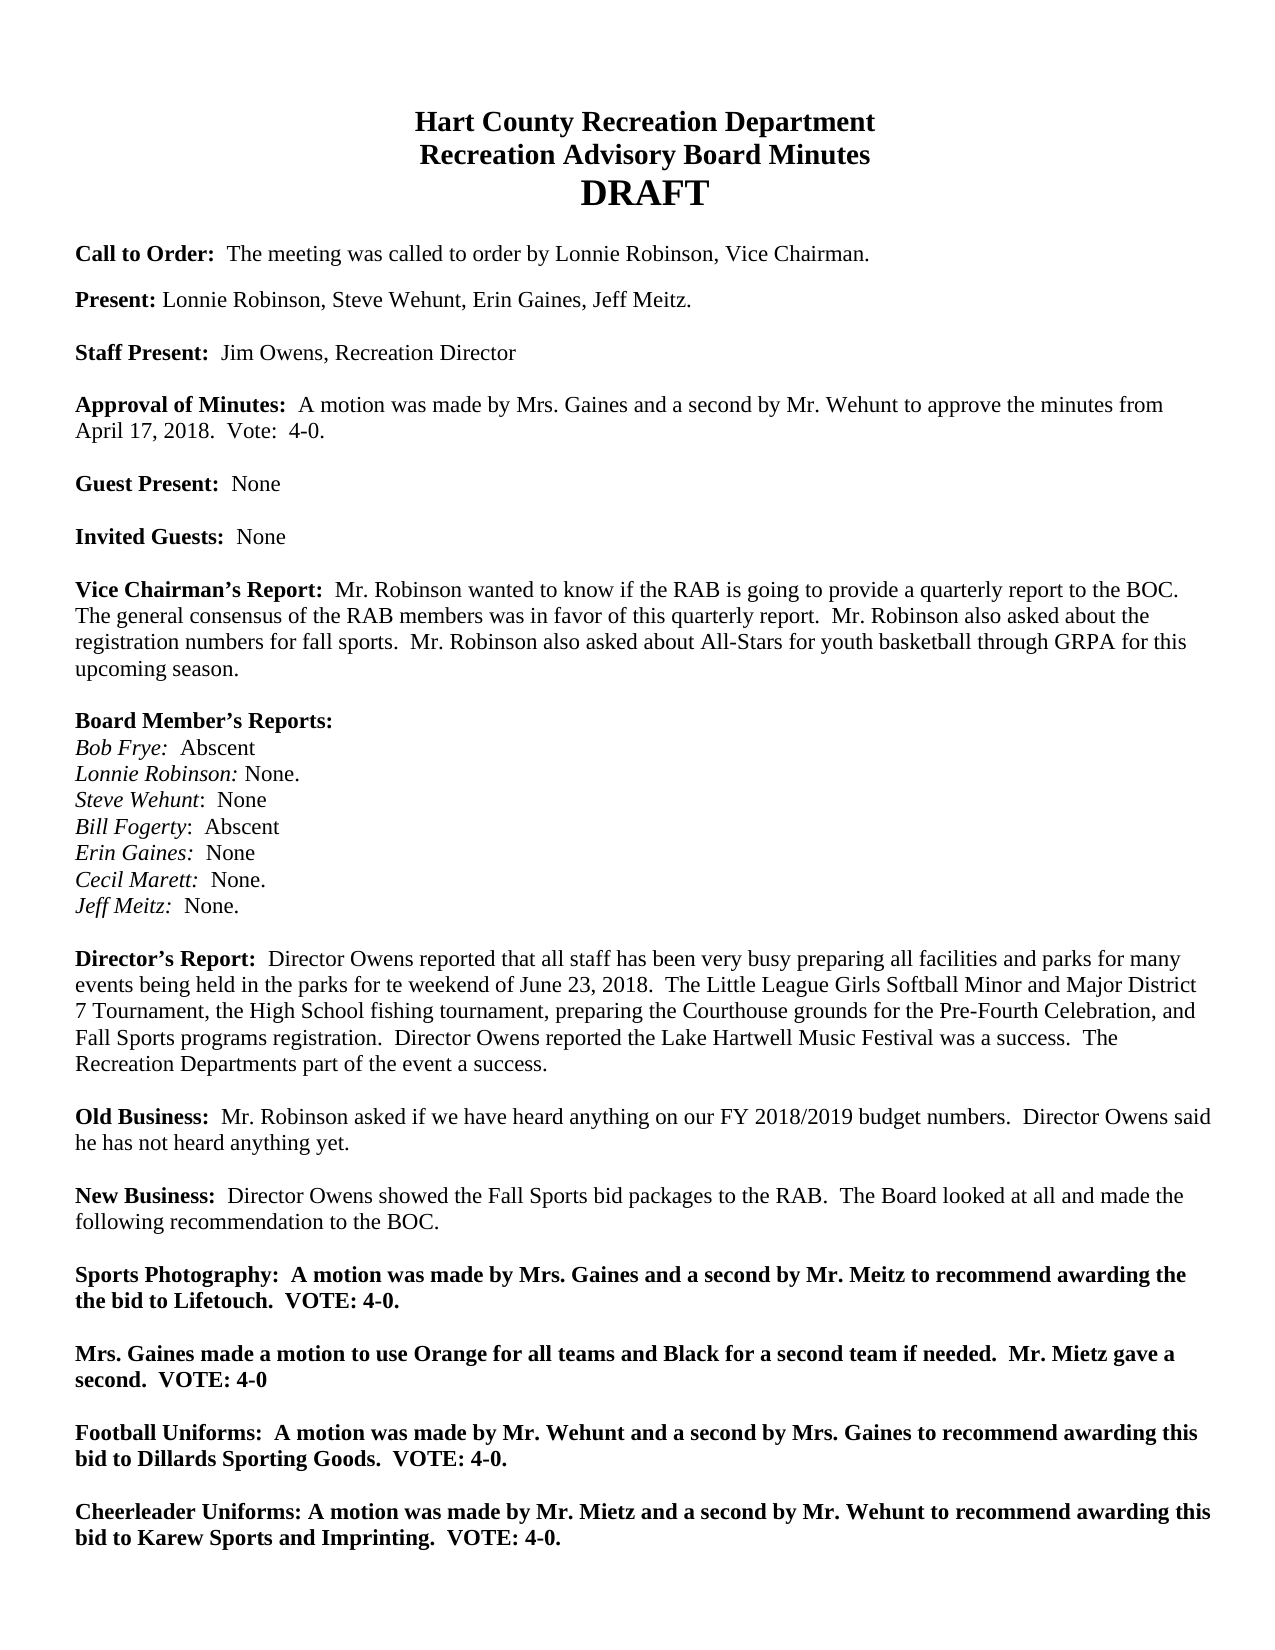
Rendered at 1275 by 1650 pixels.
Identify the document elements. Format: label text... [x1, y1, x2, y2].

text Bill Fogerty: Abscent [75, 813, 1215, 839]
text Approval of Minutes: A motion was made by Mrs. Gaines and a second by Mr. Wehunt to approve the minutes from April 17, 2018. Vote: 4-0. [75, 391, 1215, 444]
text Jeff Meitz: None. [75, 892, 1215, 918]
text New Business: Director Owens showed the Fall Sports bid packages to the RAB. The Board looked at all and made the following recommendation to the BOC. [75, 1182, 1215, 1234]
text Guest Present: None [75, 470, 1215, 497]
text Present: Lonnie Robinson, Steve Wehunt, Erin Gaines, Jeff Meitz. [75, 286, 1215, 312]
text Lonnie Robinson: None. [75, 760, 1215, 787]
text Call to Order: The meeting was called to order by Lonnie Robinson, Vice Chairman. [75, 240, 1215, 267]
text Staff Present: Jim Owens, Recreation Director [75, 338, 1215, 365]
text Old Business: Mr. Robinson asked if we have heard anything on our FY 2018/2019 budget numbers. Director Owens said he has not heard anything yet. [75, 1103, 1215, 1156]
text Erin Gaines: None [75, 839, 1215, 866]
text Board Member’s Reports: [75, 707, 1215, 734]
text Cheerleader Uniforms: A motion was made by Mr. Mietz and a second by Mr. Wehunt to recommend awarding this bid to Karew Sports and Imprinting. VOTE: 4-0. [75, 1498, 1215, 1551]
text Hart County Recreation Department [75, 104, 1215, 137]
text Football Uniforms: A motion was made by Mr. Wehunt and a second by Mrs. Gaines to recommend awarding this bid to Dillards Sporting Goods. VOTE: 4-0. [75, 1419, 1215, 1472]
text Director’s Report: Director Owens reported that all staff has been very busy preparing all facilities and parks for many events being held in the parks for te weekend of June 23, 2018. The Little League Girls Softball Minor and Major District 7 Tournament, the High School fishing tournament, preparing the Courthouse grounds for the Pre-Fourth Celebration, and Fall Sports programs registration. Director Owens reported the Lake Hartwell Music Festival was a success. The Recreation Departments part of the event a success. [75, 945, 1215, 1076]
text Cecil Marett: None. [75, 866, 1215, 892]
text DRAFT [75, 171, 1215, 214]
text Invited Guests: None [75, 523, 1215, 549]
text Recreation Advisory Board Minutes [75, 137, 1215, 171]
text Vice Chairman’s Report: Mr. Robinson wanted to know if the RAB is going to provide a quarterly report to the BOC. The general consensus of the RAB members was in favor of this quarterly report. Mr. Robinson also asked about the registration numbers for fall sports. Mr. Robinson also asked about All-Stars for youth basketball through GRPA for this upcoming season. [75, 576, 1215, 681]
text Mrs. Gaines made a motion to use Orange for all teams and Black for a second team if needed. Mr. Mietz gave a second. VOTE: 4-0 [75, 1340, 1215, 1393]
text Steve Wehunt: None [75, 787, 1215, 813]
text Bob Frye: Abscent [75, 734, 1215, 760]
text Sports Photography: A motion was made by Mrs. Gaines and a second by Mr. Meitz to recommend awarding the the bid to Lifetouch. VOTE: 4-0. [75, 1261, 1215, 1314]
